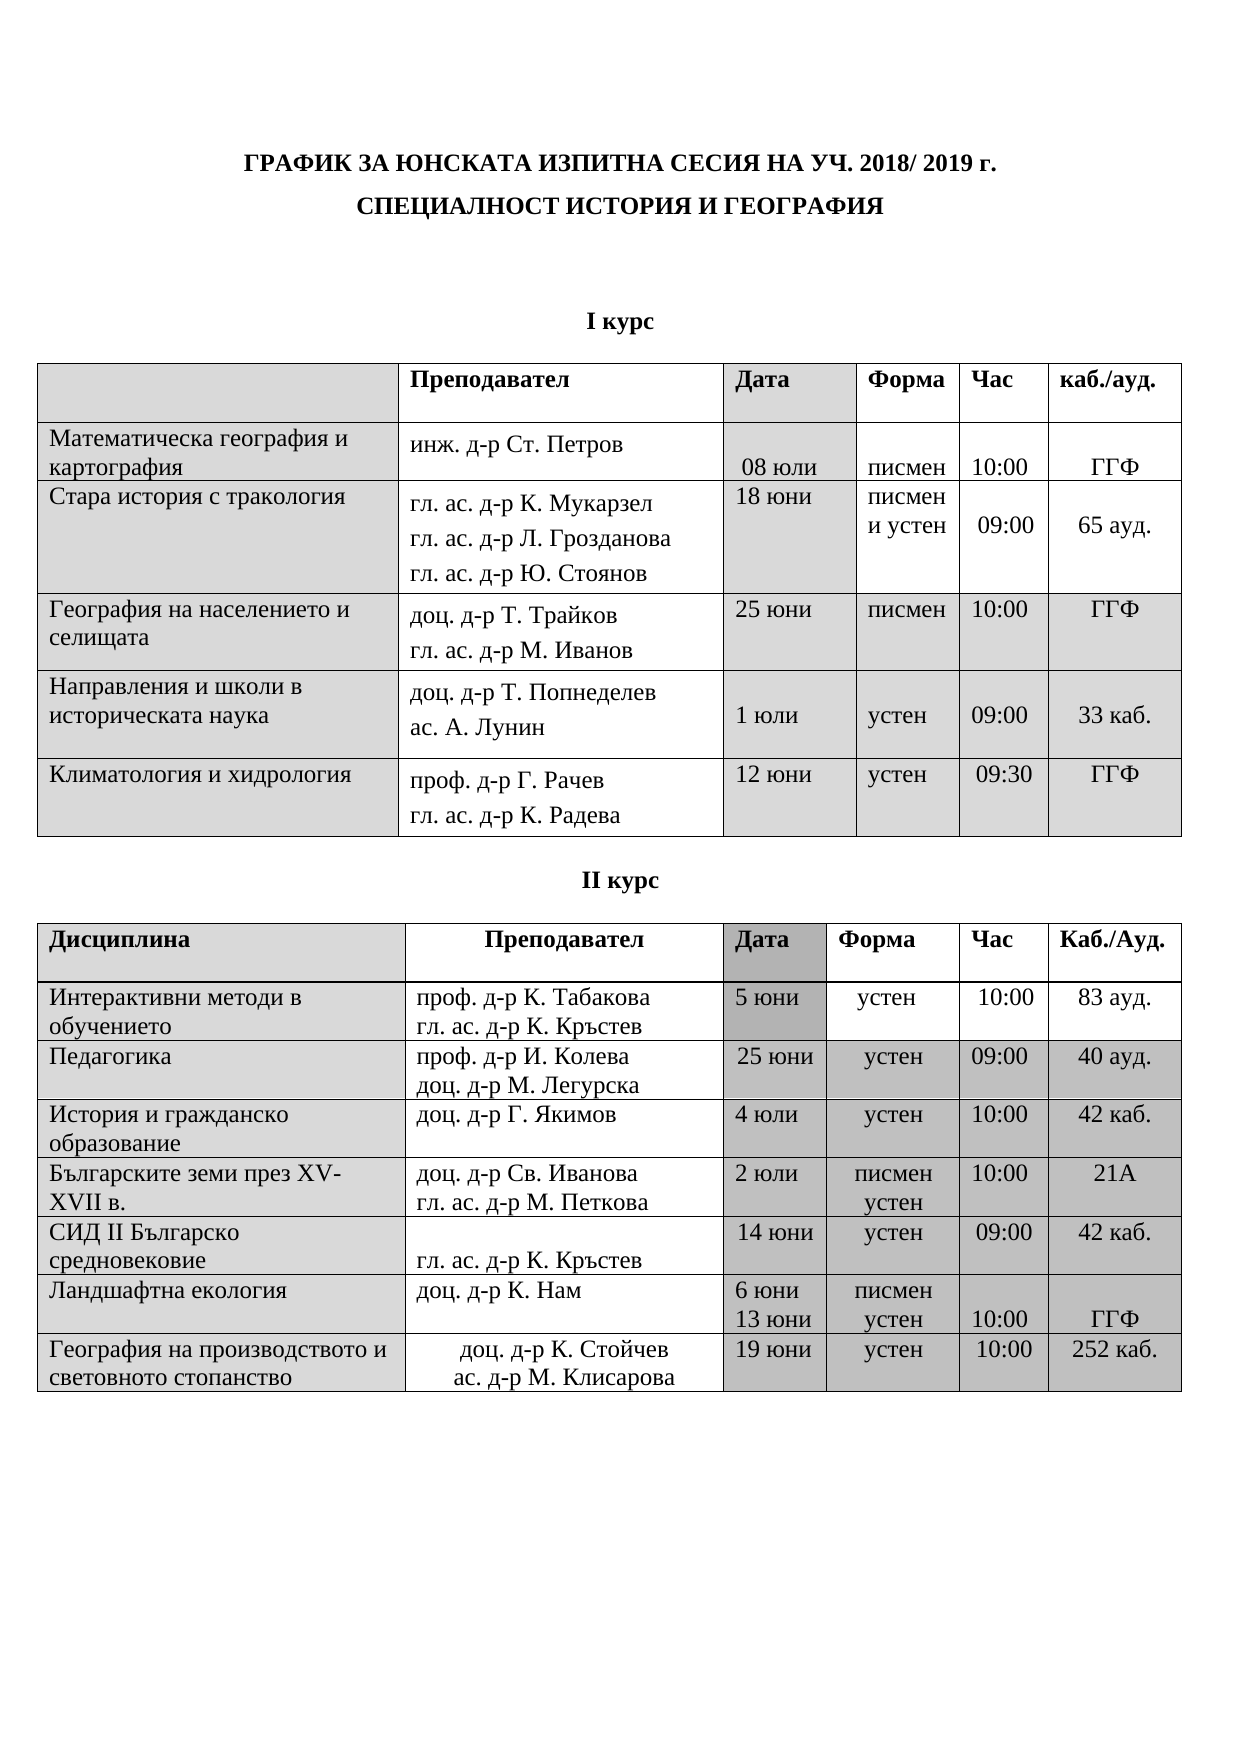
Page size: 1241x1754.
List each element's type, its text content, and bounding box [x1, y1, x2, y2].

table_cell 09:00 [960, 1217, 1048, 1274]
table_cell 10:00 [960, 983, 1048, 1040]
table_cell Ландшафтна екология [38, 1275, 405, 1333]
table_cell 1 юли [724, 671, 856, 758]
table_header Дата [724, 924, 826, 981]
table_cell 5 юни [724, 983, 826, 1040]
table_cell СИД II Българско средновековие [38, 1217, 405, 1274]
table_cell 42 каб. [1049, 1217, 1181, 1274]
table_cell 40 ауд. [1049, 1041, 1181, 1098]
table_cell 252 каб. [1049, 1334, 1181, 1391]
table_cell География на населението и селищата [38, 594, 398, 670]
table_cell доц. д-р Г. Якимов [406, 1100, 723, 1157]
table_cell 09:00 [960, 481, 1048, 593]
table_cell 09:00 [960, 1041, 1048, 1098]
table_cell Математическа география и картография [38, 423, 398, 480]
table_cell 09:00 [960, 671, 1048, 758]
table_cell 14 юни [724, 1217, 826, 1274]
table_header Час [960, 924, 1048, 981]
table_header Дисциплина [38, 924, 405, 981]
table_cell ГГФ [1049, 423, 1181, 480]
text СПЕЦИАЛНОСТ ИСТОРИЯ И ГЕОГРАФИЯ [148, 191, 1093, 219]
table_cell 10:00 [960, 1158, 1048, 1216]
table_cell устен [857, 671, 959, 758]
table_cell Българските земи през XV-XVII в. [38, 1158, 405, 1216]
table_cell доц. д-р К. Стойчев ас. д-р М. Клисарова [406, 1334, 723, 1391]
table_cell устен [827, 983, 959, 1040]
table_cell 10:00 [960, 1100, 1048, 1157]
table_cell ГГФ [1049, 759, 1181, 836]
table_cell 65 ауд. [1049, 481, 1181, 593]
table_cell устен [827, 1334, 959, 1391]
table_header Преподавател [399, 364, 723, 422]
table_header Форма [857, 364, 959, 422]
table_cell гл. ас. д-р К. Кръстев [406, 1217, 723, 1274]
table_cell ГГФ [1049, 1275, 1181, 1333]
table_cell писмен устен [827, 1275, 959, 1333]
table_cell 09:30 [960, 759, 1048, 836]
table_cell 10:00 [960, 423, 1048, 480]
table_cell 4 юли [724, 1100, 826, 1157]
table_cell проф. д-р К. Табакова гл. ас. д-р К. Кръстев [406, 983, 723, 1040]
table_cell 18 юни [724, 481, 856, 593]
table_cell писмен устен [827, 1158, 959, 1216]
table_cell гл. ас. д-р К. Мукарзел гл. ас. д-р Л. Грозданова гл. ас. д-р Ю. Стоянов [399, 481, 723, 593]
table_cell 21А [1049, 1158, 1181, 1216]
table_cell 10:00 [960, 594, 1048, 670]
table_cell 33 каб. [1049, 671, 1181, 758]
text ГРАФИК ЗА ЮНСКАТА ИЗПИТНА СЕСИЯ НА УЧ. 2018/ 2019 г. [148, 148, 1093, 176]
table_cell устен [827, 1041, 959, 1098]
table_cell 10:00 [960, 1275, 1048, 1333]
table_header Форма [827, 924, 959, 981]
table_cell инж. д-р Ст. Петров [399, 423, 723, 480]
table_cell 08 юли [724, 423, 856, 480]
table_cell 42 каб. [1049, 1100, 1181, 1157]
table_cell Стара история с тракология [38, 481, 398, 593]
table_cell 83 ауд. [1049, 983, 1181, 1040]
table_cell 25 юни [724, 1041, 826, 1098]
table_header [38, 364, 398, 422]
table_cell Климатология и хидрология [38, 759, 398, 836]
table_cell 12 юни [724, 759, 856, 836]
table_cell 19 юни [724, 1334, 826, 1391]
text I курс [148, 306, 1093, 334]
table_header Дата [724, 364, 856, 422]
table_cell доц. д-р Т. Попнеделев ас. А. Лунин [399, 671, 723, 758]
table_cell устен [827, 1100, 959, 1157]
table_cell устен [827, 1217, 959, 1274]
table_cell устен [857, 759, 959, 836]
table_cell 2 юли [724, 1158, 826, 1216]
table_cell 25 юни [724, 594, 856, 670]
table_cell писмен и устен [857, 481, 959, 593]
table_cell География на производството и световното стопанство [38, 1334, 405, 1391]
table_cell 10:00 [960, 1334, 1048, 1391]
table_cell История и гражданско образование [38, 1100, 405, 1157]
table_cell проф. д-р И. Колева доц. д-р М. Легурска [406, 1041, 723, 1098]
text ІI курс [148, 865, 1093, 894]
table_cell Направления и школи в историческата наука [38, 671, 398, 758]
table_cell доц. д-р Св. Иванова гл. ас. д-р М. Петкова [406, 1158, 723, 1216]
table_cell писмен [857, 423, 959, 480]
table_cell Интерактивни методи в обучението [38, 983, 405, 1040]
table_cell Педагогика [38, 1041, 405, 1098]
table_header Час [960, 364, 1048, 422]
table_cell доц. д-р К. Нам [406, 1275, 723, 1333]
table_cell 6 юни 13 юни [724, 1275, 826, 1333]
table_header Преподавател [406, 924, 723, 981]
table_cell доц. д-р Т. Трайков гл. ас. д-р М. Иванов [399, 594, 723, 670]
table_cell писмен [857, 594, 959, 670]
table_header каб./ауд. [1049, 364, 1181, 422]
table_header Каб./Ауд. [1049, 924, 1181, 981]
table_cell проф. д-р Г. Рачев гл. ас. д-р К. Радева [399, 759, 723, 836]
table_cell ГГФ [1049, 594, 1181, 670]
